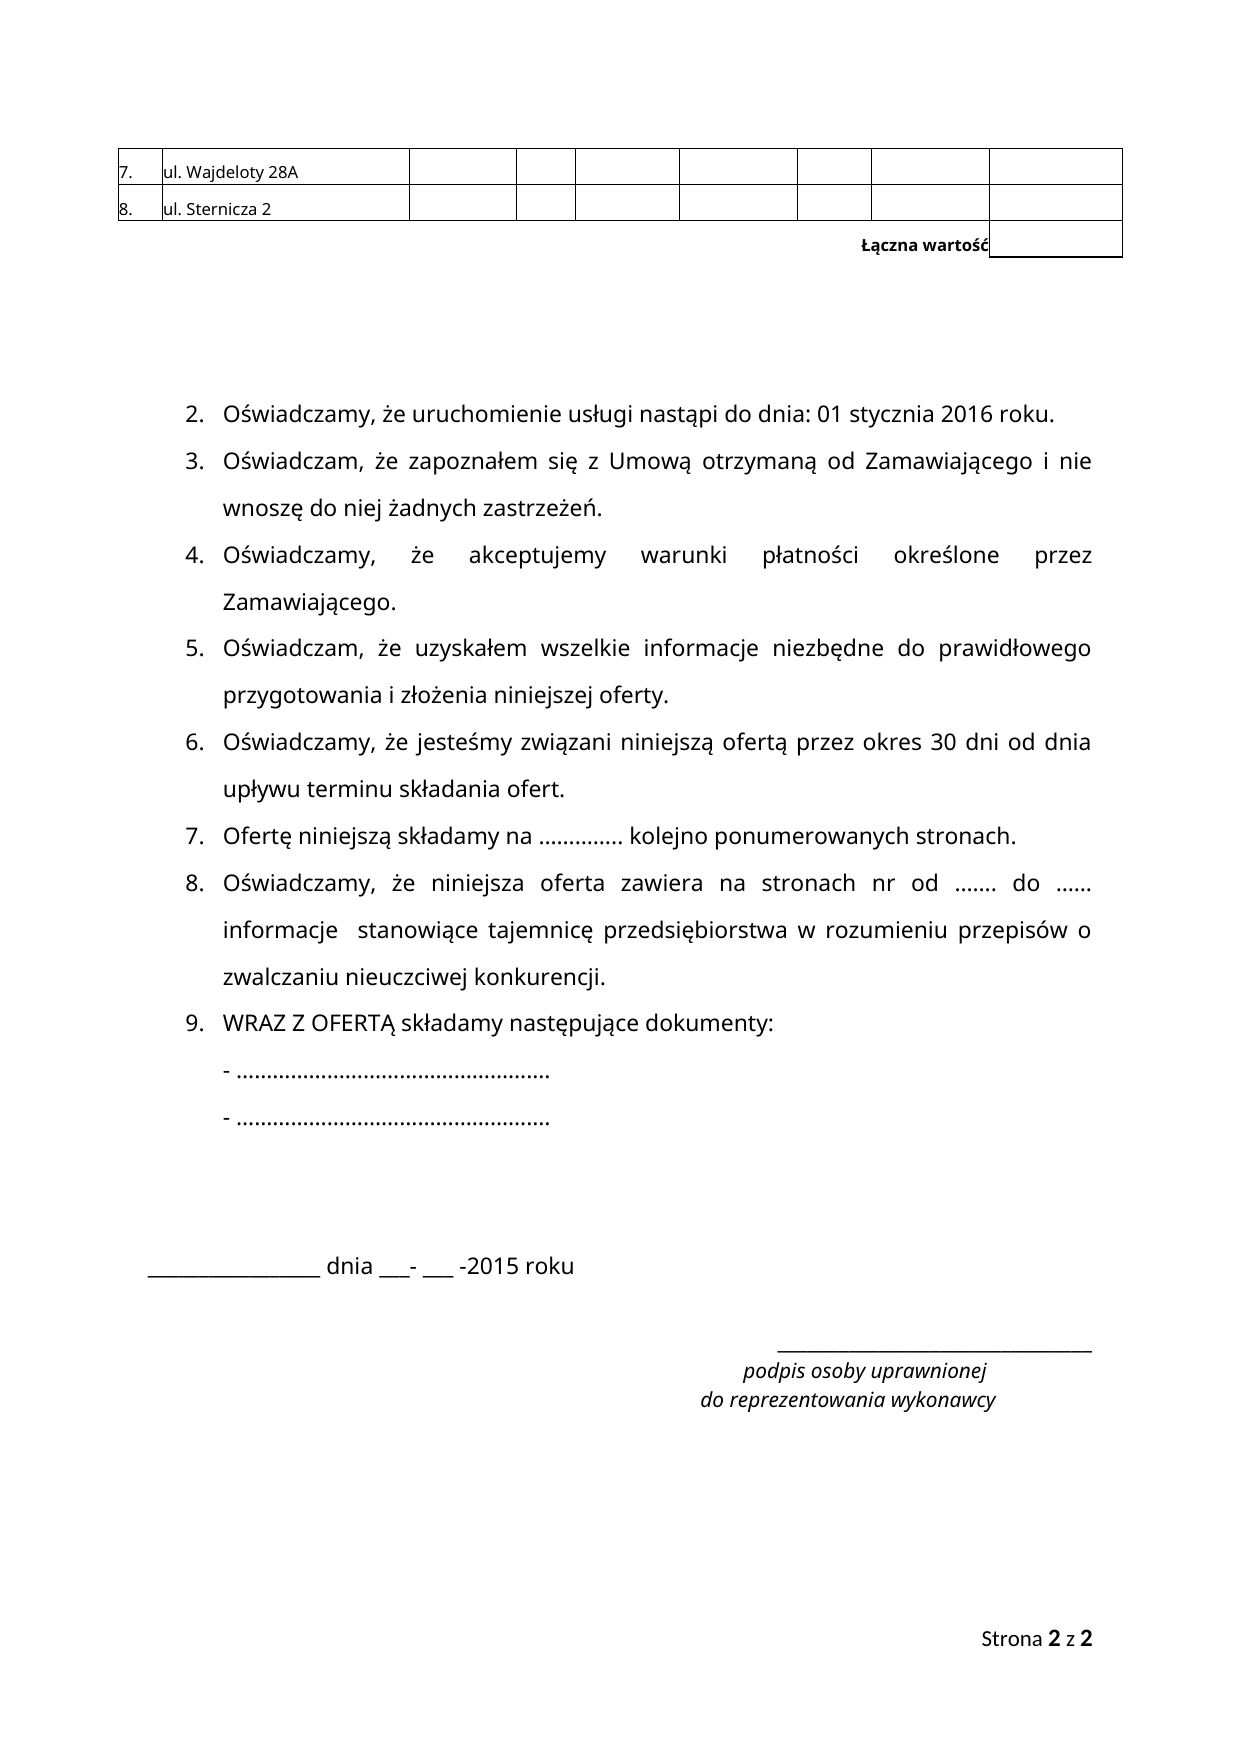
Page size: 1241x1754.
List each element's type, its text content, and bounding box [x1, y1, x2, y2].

text - ……………………………………………. [223, 1054, 1093, 1086]
table_cell [576, 185, 679, 220]
list Ofertę niniejszą składamy na ………….. kolejno ponumerowanych stronach. [185, 820, 1093, 851]
table_cell [680, 185, 797, 220]
list Oświadczam, że zapoznałem się z Umową otrzymaną od Zamawiającego i nie wnoszę do niej żadnych zastrzeżeń. [185, 445, 1093, 523]
table_cell [410, 149, 516, 184]
table_cell [990, 149, 1122, 184]
table_cell [872, 149, 989, 184]
table_cell [576, 149, 679, 184]
text podpis osoby uprawnionej [148, 1356, 1093, 1385]
list Oświadczamy, że akceptujemy warunki płatności określone przez Zamawiającego. [185, 539, 1093, 617]
list Oświadczamy, że jesteśmy związani niniejszą ofertą przez okres 30 dni od dnia upływu terminu składania ofert. [185, 726, 1093, 804]
table_cell [798, 185, 871, 220]
text _______________________________ [466, 1297, 1093, 1356]
list Oświadczam, że uzyskałem wszelkie informacje niezbędne do prawidłowego przygotowania i złożenia niniejszej oferty. [185, 632, 1093, 711]
table_cell [517, 149, 575, 184]
table_cell [872, 185, 989, 220]
table_cell Łączna wartość [118, 221, 989, 256]
text - ……………………………………………. [223, 1101, 1093, 1132]
text do reprezentowania wykonawcy [148, 1385, 1093, 1413]
table_cell [410, 185, 516, 220]
text _________________ dnia ___- ___ -2015 roku [148, 1250, 1093, 1281]
list WRAZ Z OFERTĄ składamy następujące dokumenty: [185, 1007, 1093, 1039]
table_cell [990, 185, 1122, 220]
table_cell 8. [119, 185, 162, 220]
table_cell ul. Sternicza 2 [163, 185, 409, 220]
table_cell 7. [119, 149, 162, 184]
list Oświadczamy, że uruchomienie usługi nastąpi do dnia: 01 stycznia 2016 roku. [185, 398, 1093, 429]
table_cell [798, 149, 871, 184]
table_cell [680, 149, 797, 184]
table_cell [990, 221, 1122, 256]
table_cell ul. Wajdeloty 28A [163, 149, 409, 184]
table_cell [517, 185, 575, 220]
list Oświadczamy, że niniejsza oferta zawiera na stronach nr od ……. do …… informacje stanowiące tajemnicę przedsiębiorstwa w rozumieniu przepisów o zwalczaniu nieuczciwej konkurencji. [185, 867, 1093, 992]
